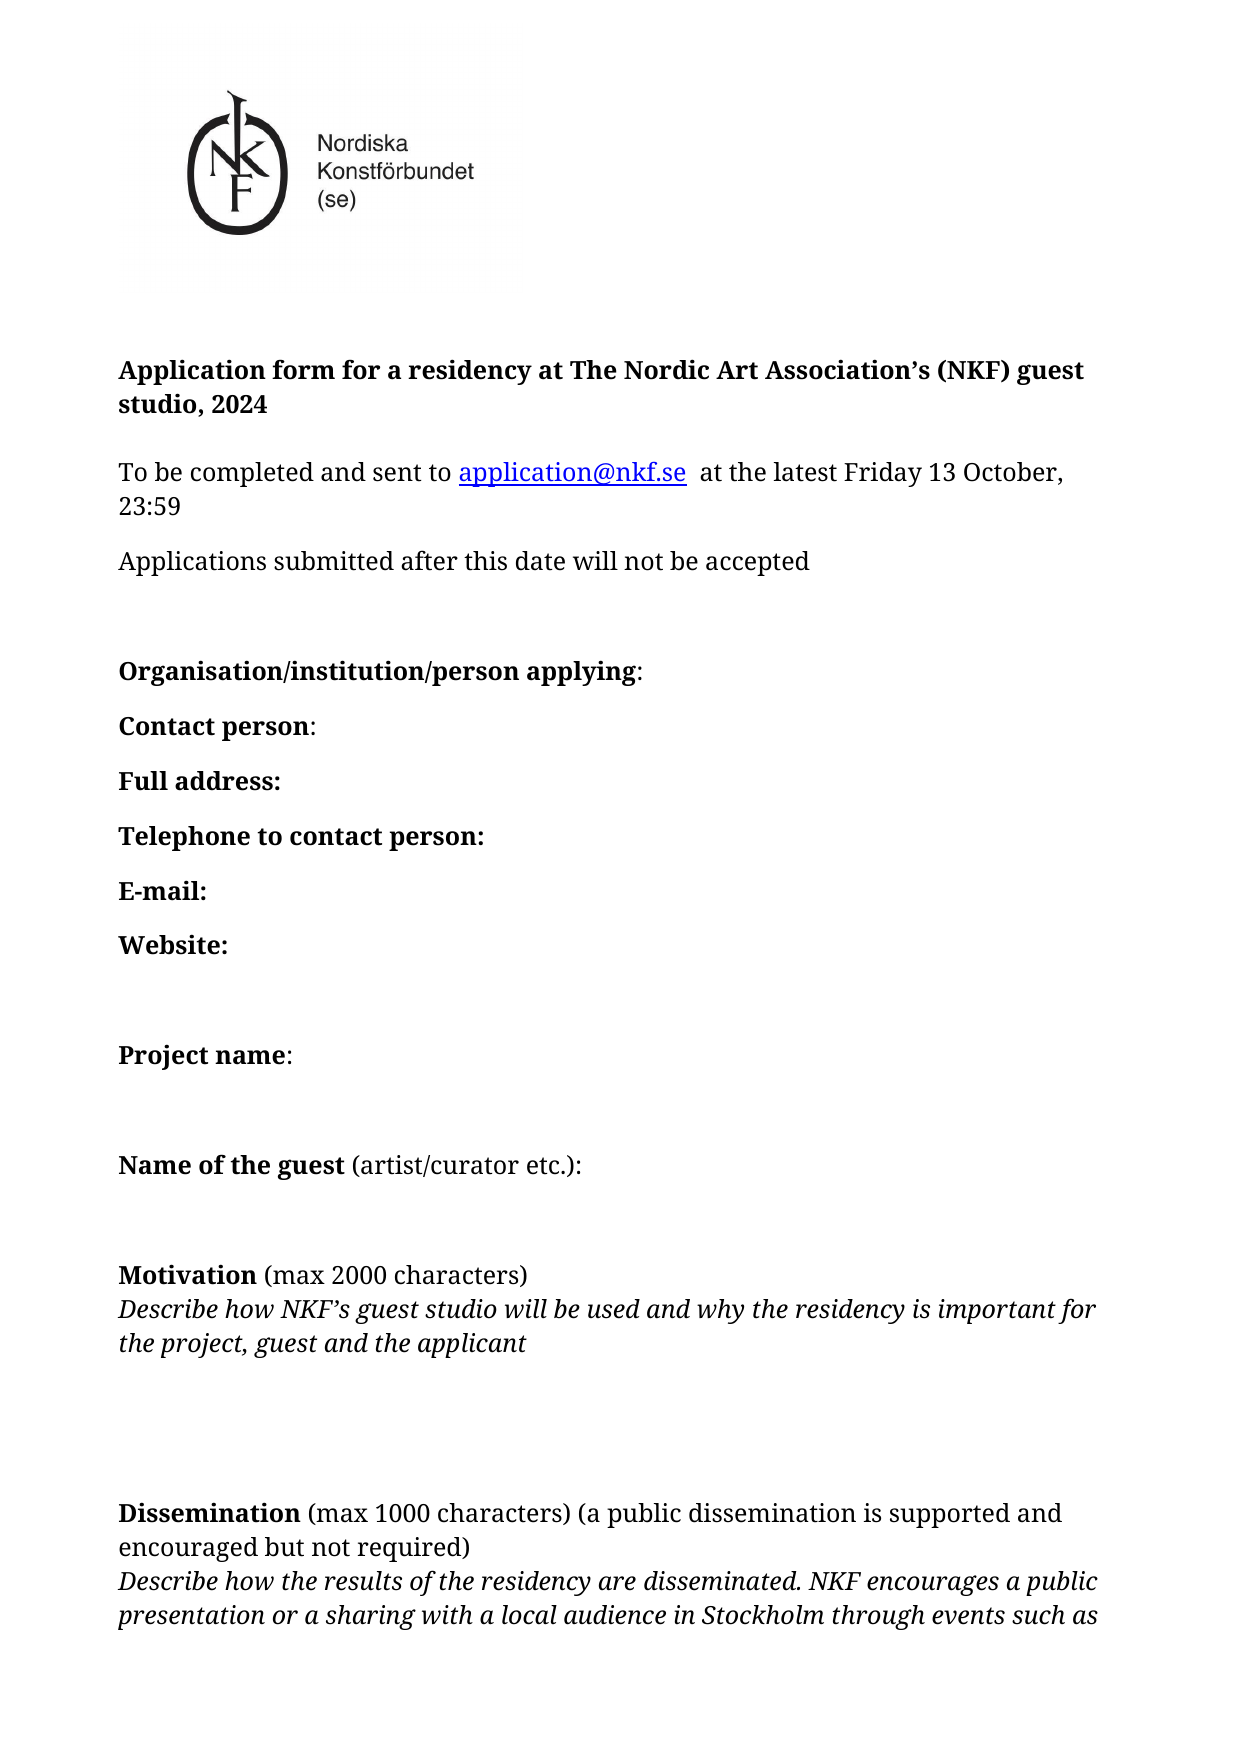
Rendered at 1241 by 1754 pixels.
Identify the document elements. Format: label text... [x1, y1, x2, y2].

picture [118, 23, 523, 293]
text Website: [118, 928, 1122, 962]
text Applications submitted after this date will not be accepted [118, 544, 1122, 578]
text Name of the guest (artist/curator etc.): [118, 1148, 1122, 1182]
text Describe how NKF’s guest studio will be used and why the residency is important for the project, guest and the applicant [118, 1291, 1122, 1359]
text Contact person: [118, 708, 1122, 742]
text Dissemination (max 1000 characters) (a public dissemination is supported and encouraged but not required) [118, 1496, 1122, 1564]
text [118, 1564, 1122, 1632]
text Telephone to contact person: [118, 818, 1122, 852]
text Motivation (max 2000 characters) [118, 1257, 1122, 1291]
text E-mail: [118, 873, 1122, 907]
text Full address: [118, 763, 1122, 797]
text Application form for a residency at The Nordic Art Association’s (NKF) guest studio, 2024 [118, 353, 1122, 421]
text Organisation/institution/person applying: [118, 653, 1122, 688]
text Project name: [118, 1038, 1122, 1072]
text To be completed and sent to application@nkf.se at the latest Friday 13 October, 23:59 [118, 455, 1122, 523]
